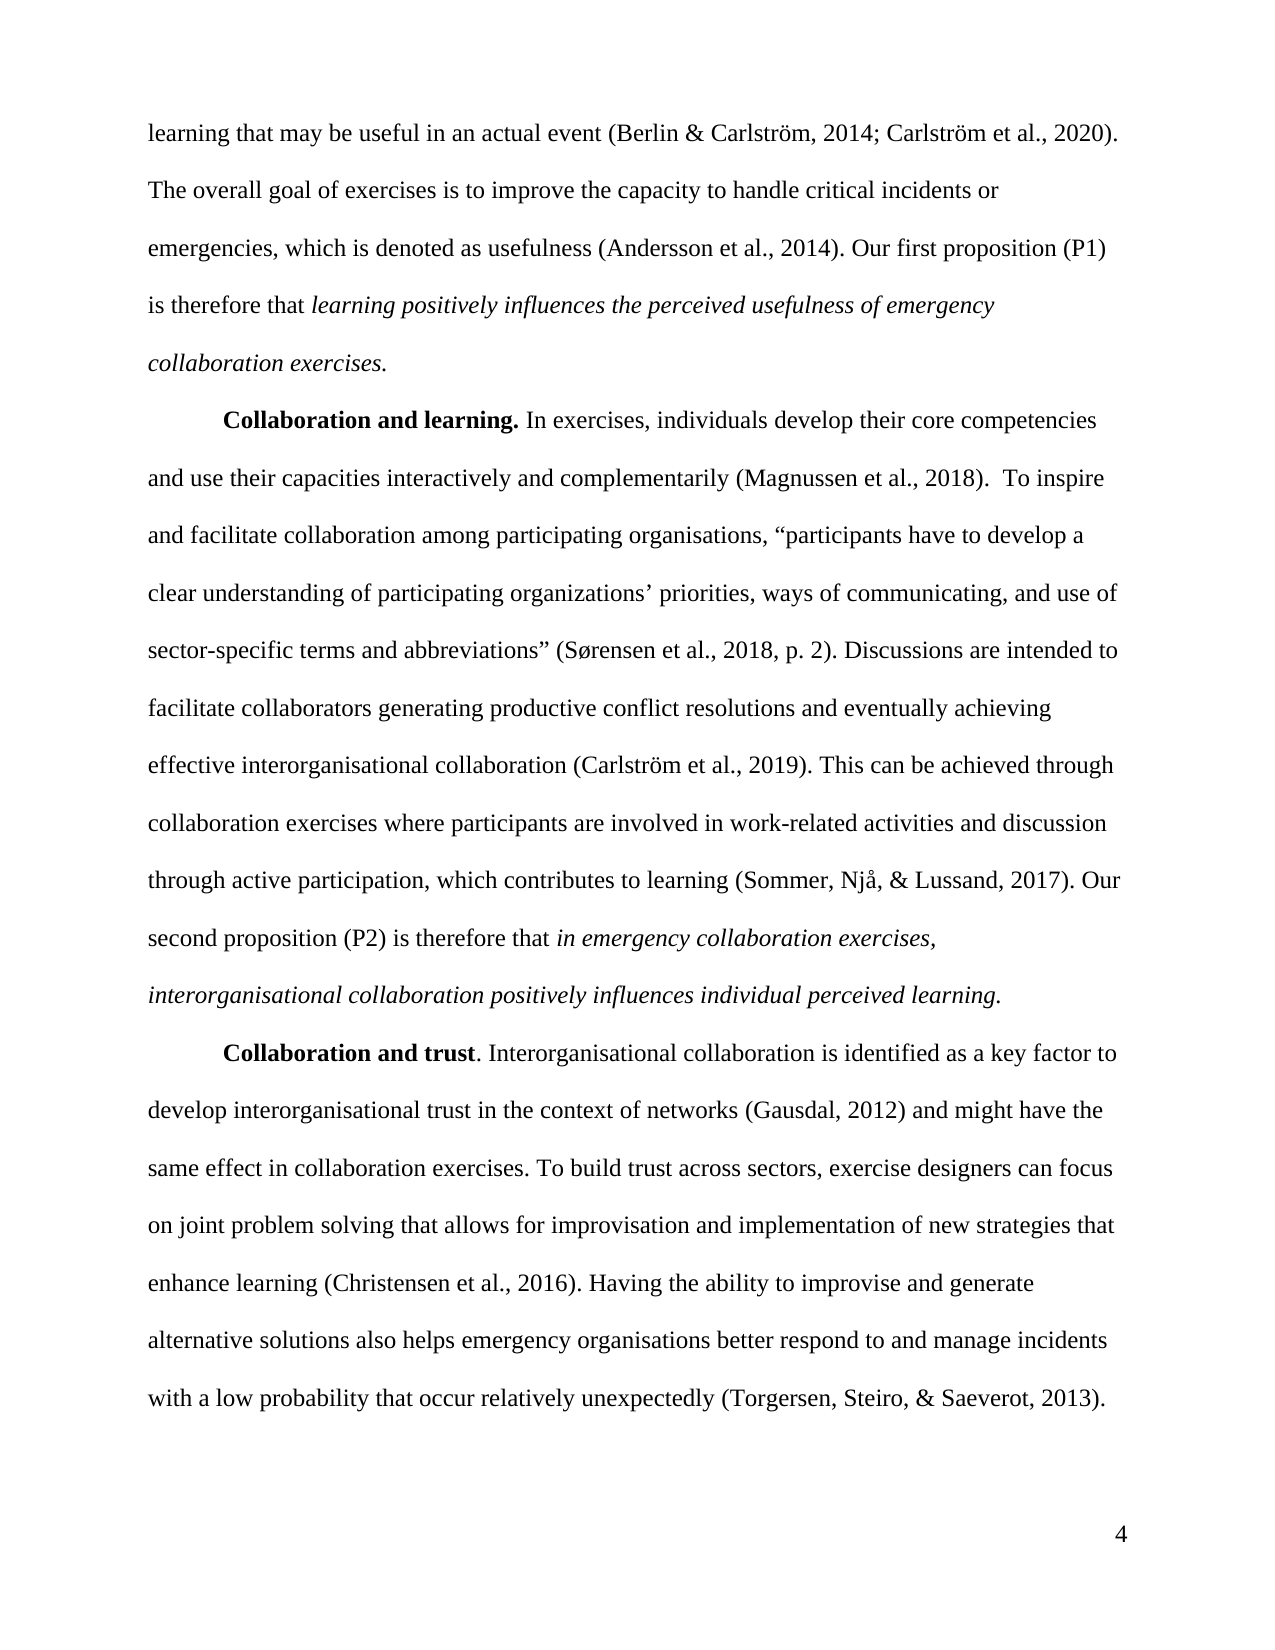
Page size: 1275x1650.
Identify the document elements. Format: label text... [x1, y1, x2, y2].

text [148, 1038, 1127, 1412]
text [148, 118, 1127, 377]
text Collaboration and learning. In exercises, individuals develop their core competencies and use their capacities interactively and complementarily (Magnussen et al., 2018). To inspire and facilitate collaboration among participating organisations, “participants have to develop a clear understanding of participating organizations’ priorities, ways of communicating, and use of sector-specific terms and abbreviations” (Sørensen et al., 2018, p. 2). Discussions are intended to facilitate collaborators generating productive conflict resolutions and eventually achieving effective interorganisational collaboration (Carlström et al., 2019). This can be achieved through collaboration exercises where participants are involved in work-related activities and discussion through active participation, which contributes to learning (Sommer, Njå, & Lussand, 2017). Our second proposition (P2) is therefore that in emergency collaboration exercises, interorganisational collaboration positively influences individual perceived learning. [148, 406, 1127, 1009]
